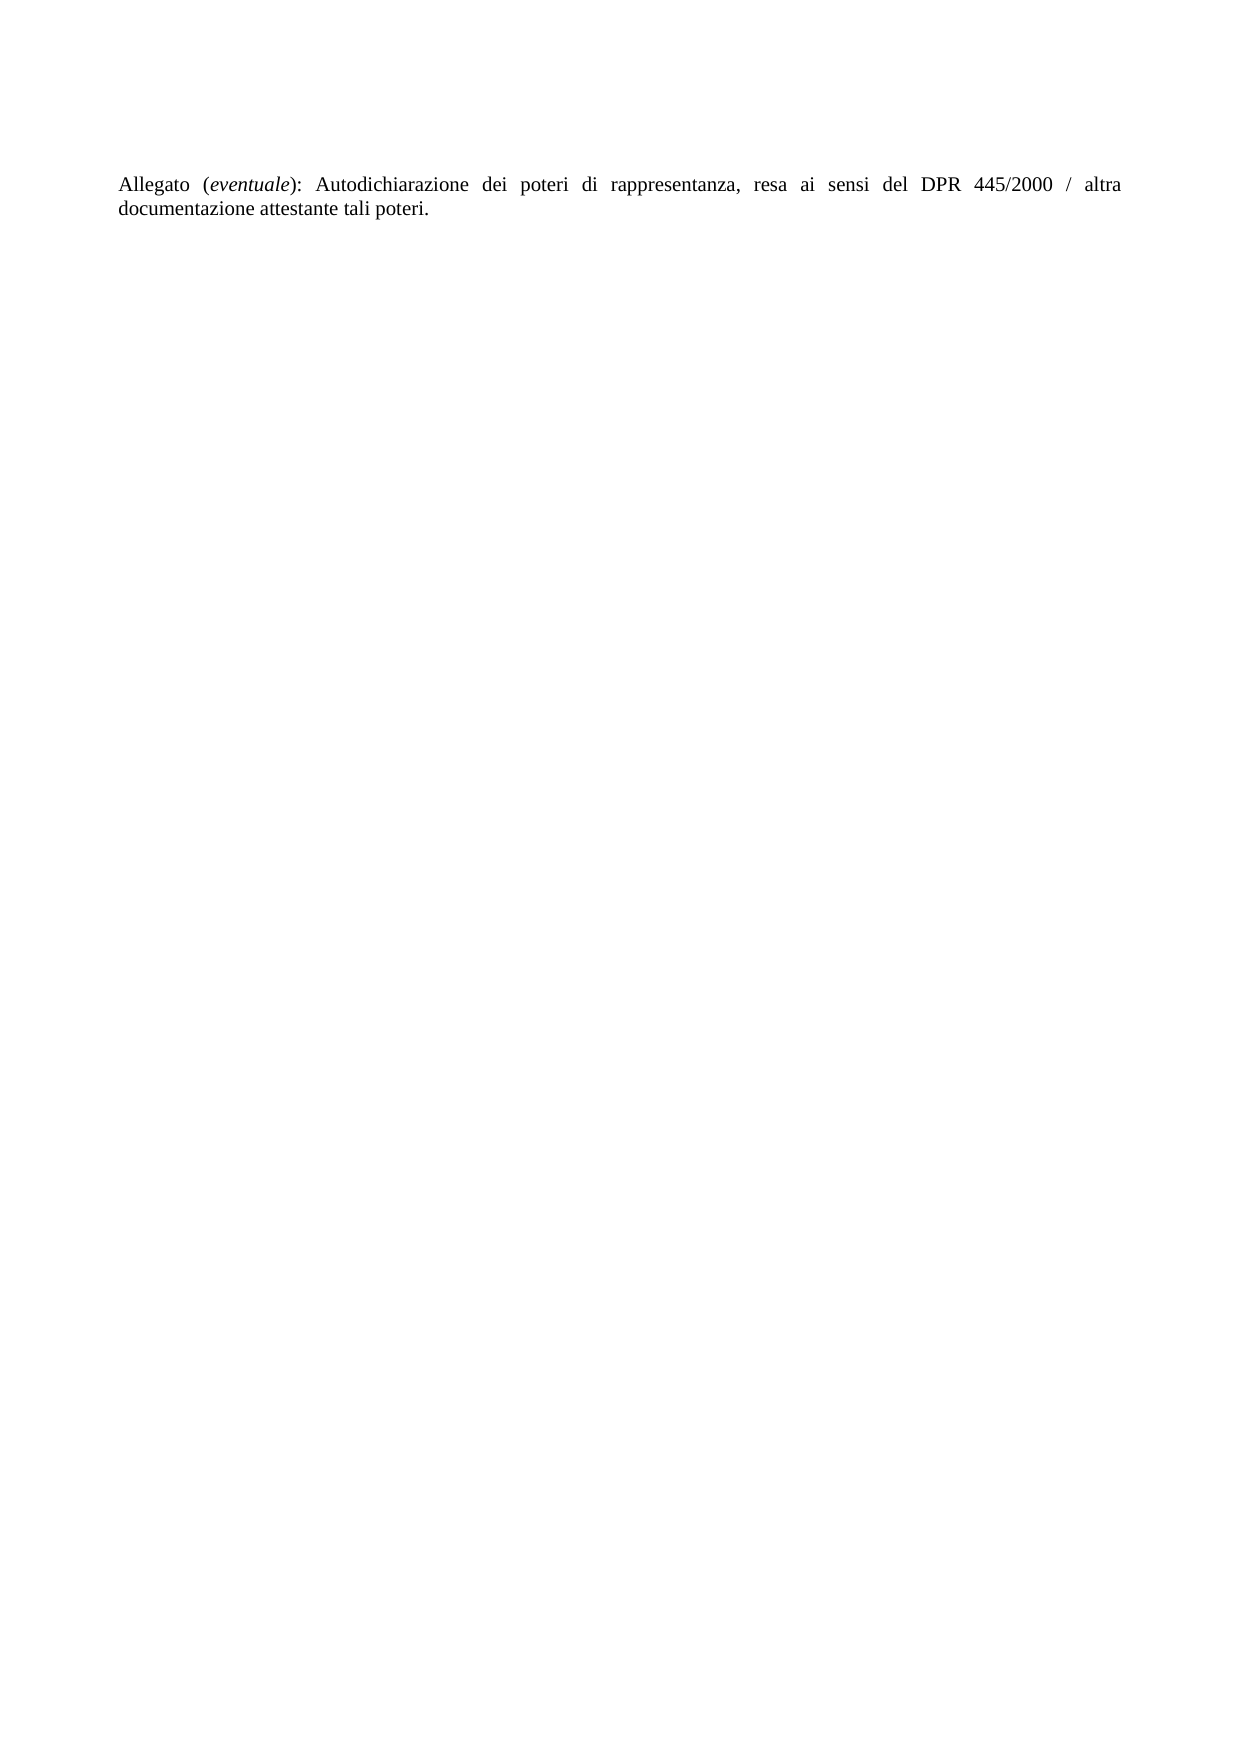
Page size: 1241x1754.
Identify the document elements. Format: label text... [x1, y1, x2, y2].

text Allegato (eventuale): Autodichiarazione dei poteri di rappresentanza, resa ai sensi del DPR 445/2000 / altra documentazione attestante tali poteri. [118, 172, 1122, 220]
